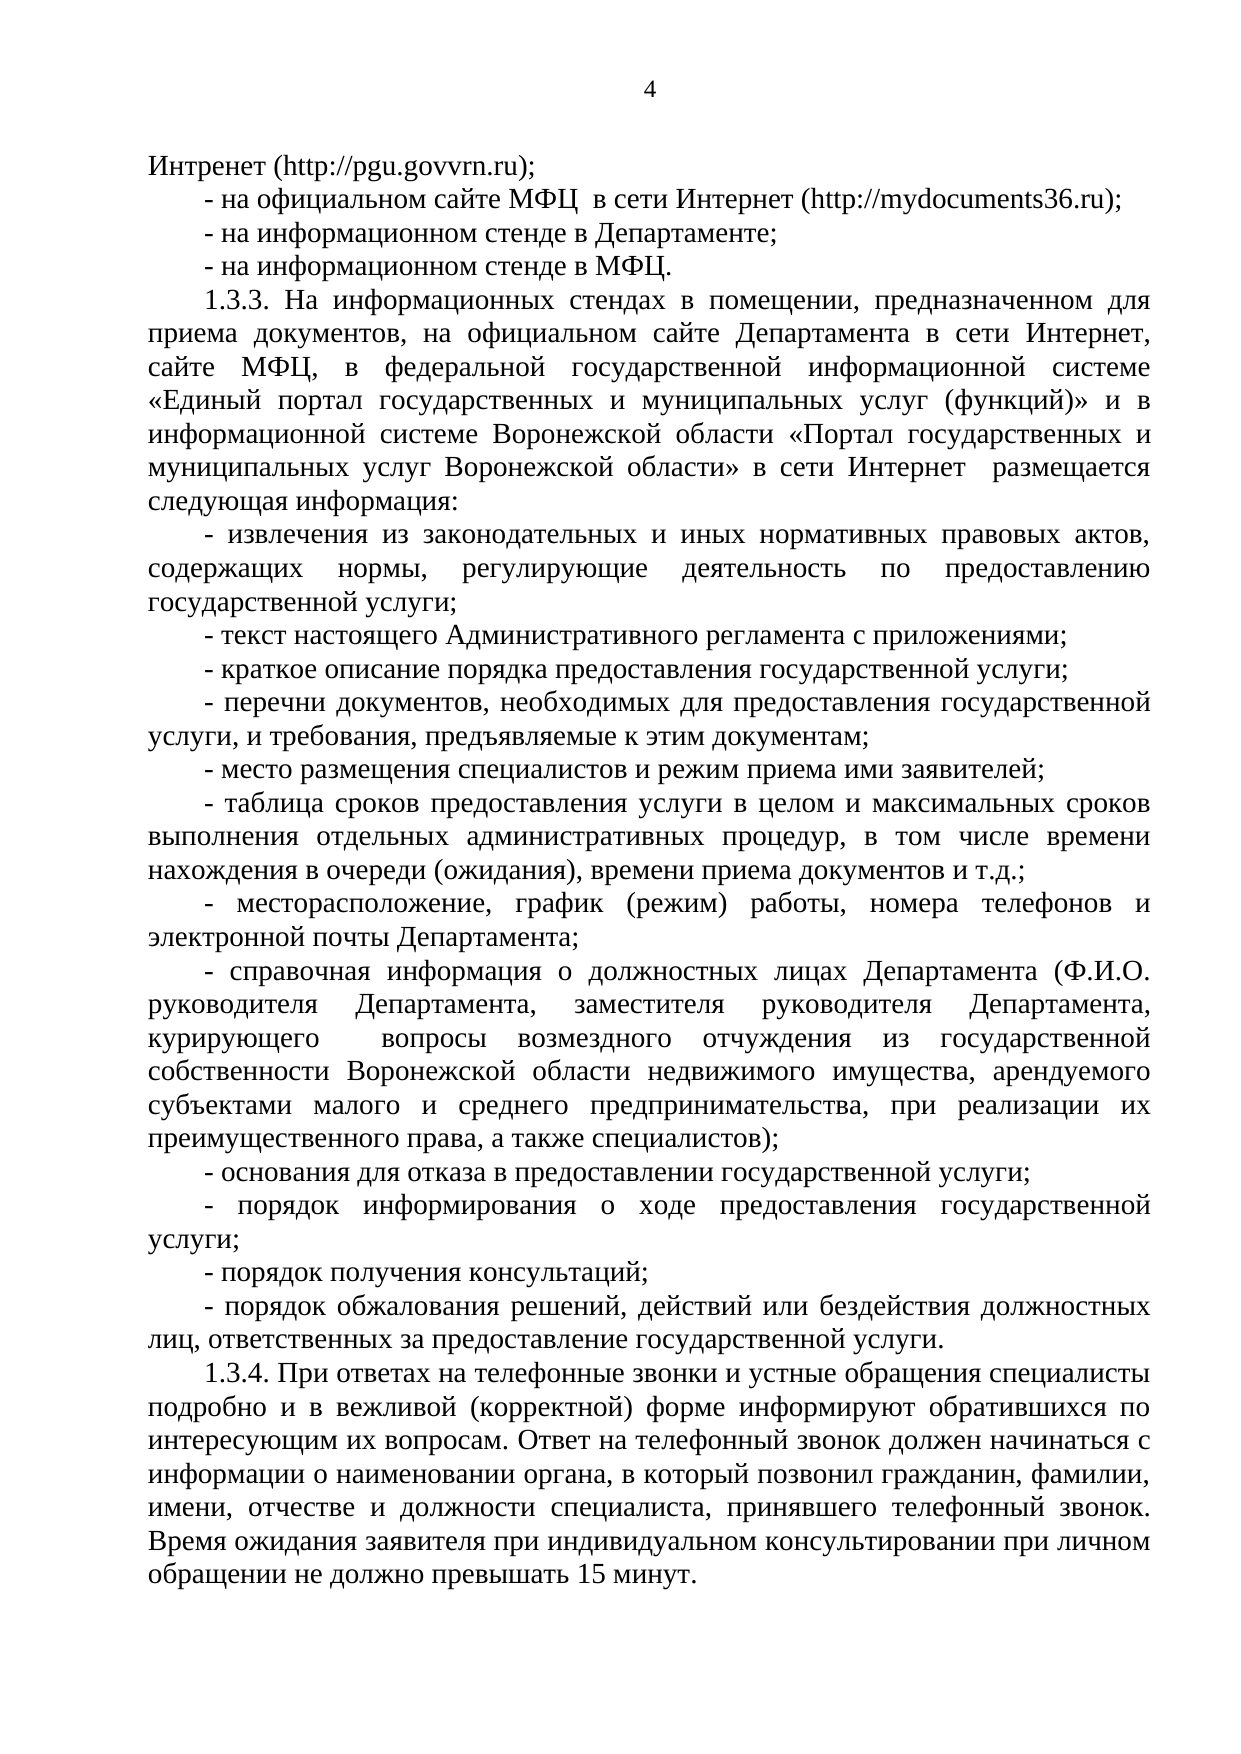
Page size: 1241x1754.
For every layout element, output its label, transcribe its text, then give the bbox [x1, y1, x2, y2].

text - основания для отказа в предоставлении государственной услуги; [148, 1154, 1152, 1187]
text - перечни документов, необходимых для предоставления государственной услуги, и требования, предъявляемые к этим документам; [148, 684, 1152, 751]
text - порядок информирования о ходе предоставления государственной услуги; [148, 1187, 1152, 1254]
text 1.3.3. На информационных стендах в помещении, предназначенном для приема документов, на официальном сайте Департамента в сети Интернет, сайте МФЦ, в федеральной государственной информационной системе «Единый портал государственных и муниципальных услуг (функций)» и в информационной системе Воронежской области «Портал государственных и муниципальных услуг Воронежской области» в сети Интернет размещается следующая информация: [148, 282, 1152, 517]
text - текст настоящего Административного регламента с приложениями; [148, 617, 1152, 651]
text - извлечения из законодательных и иных нормативных правовых актов, содержащих нормы, регулирующие деятельность по предоставлению государственной услуги; [148, 517, 1152, 617]
text - порядок обжалования решений, действий или бездействия должностных лиц, ответственных за предоставление государственной услуги. [148, 1288, 1152, 1355]
text - справочная информация о должностных лицах Департамента (Ф.И.О. руководителя Департамента, заместителя руководителя Департамента, курирующего вопросы возмездного отчуждения из государственной собственности Воронежской области недвижимого имущества, арендуемого субъектами малого и среднего предпринимательства, при реализации их преимущественного права, а также специалистов); [148, 953, 1152, 1154]
text - месторасположение, график (режим) работы, номера телефонов и электронной почты Департамента; [148, 886, 1152, 953]
text - на официальном сайте МФЦ в сети Интернет (http://mydocuments36.ru); [148, 181, 1152, 215]
text - таблица сроков предоставления услуги в целом и максимальных сроков выполнения отдельных административных процедур, в том числе времени нахождения в очереди (ожидания), времени приема документов и т.д.; [148, 785, 1152, 886]
text - на информационном стенде в Департаменте; [148, 215, 1152, 248]
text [148, 148, 1152, 181]
text - место размещения специалистов и режим приема ими заявителей; [148, 751, 1152, 785]
text 1.3.4. При ответах на телефонные звонки и устные обращения специалисты подробно и в вежливой (корректной) форме информируют обратившихся по интересующим их вопросам. Ответ на телефонный звонок должен начинаться с информации о наименовании органа, в который позвонил гражданин, фамилии, имени, отчестве и должности специалиста, принявшего телефонный звонок. Время ожидания заявителя при индивидуальном консультировании при личном обращении не должно превышать 15 минут. [148, 1355, 1152, 1590]
text - на информационном стенде в МФЦ. [148, 248, 1152, 282]
text - краткое описание порядка предоставления государственной услуги; [148, 651, 1152, 684]
text - порядок получения консультаций; [148, 1254, 1152, 1288]
